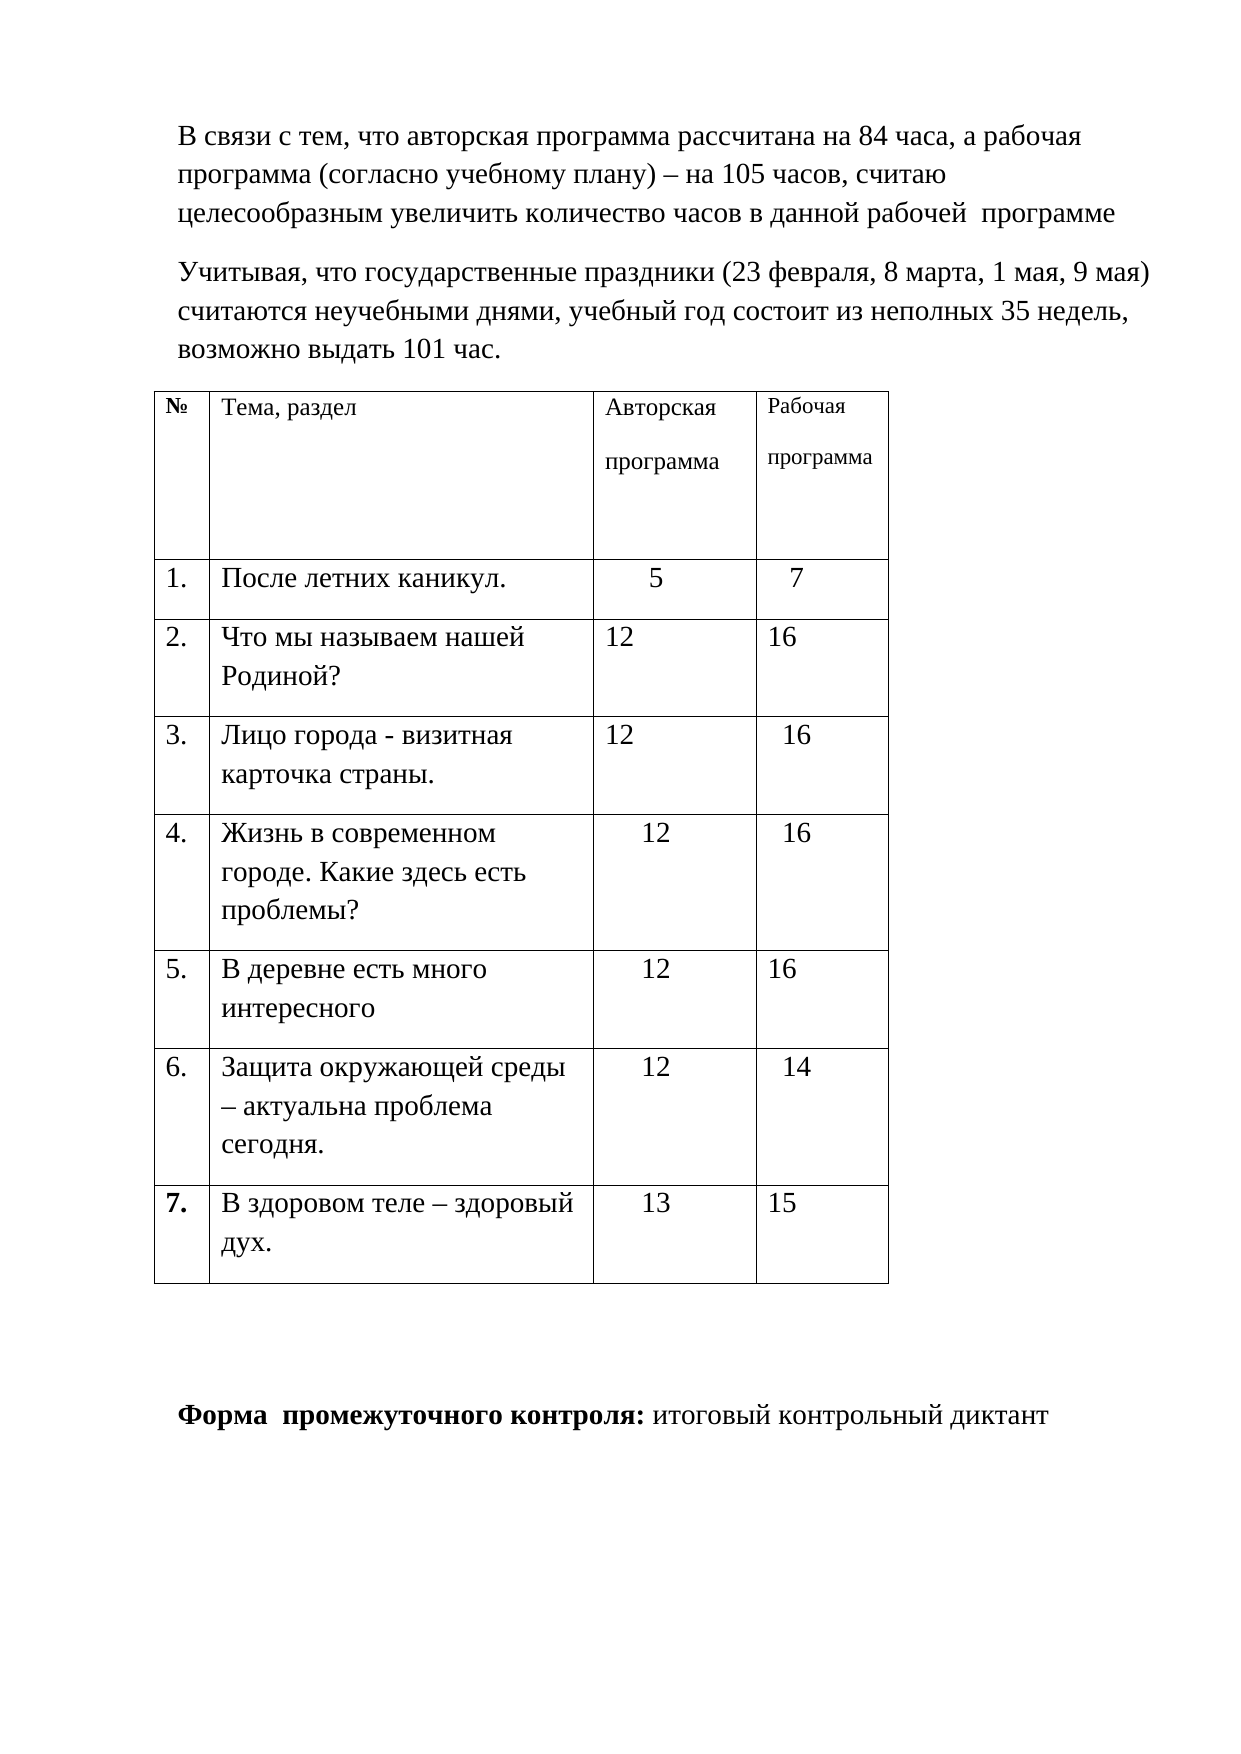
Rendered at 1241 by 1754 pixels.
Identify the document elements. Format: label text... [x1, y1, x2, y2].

table_cell 6. [155, 1049, 209, 1184]
table_cell 16 [757, 815, 888, 950]
table_cell 5. [155, 951, 209, 1048]
table_cell Что мы называем нашей Родиной? [210, 620, 593, 716]
table_cell 5 [594, 560, 756, 618]
text В связи с тем, что авторская программа рассчитана на 84 часа, а рабочая программа (согласно учебному плану) – на 105 часов, считаю целесообразным увеличить количество часов в данной рабочей программе [177, 118, 1152, 229]
table_cell В деревне есть много интересного [210, 951, 593, 1048]
table_cell Защита окружающей среды – актуальна проблема сегодня. [210, 1049, 593, 1184]
text Учитывая, что государственные праздники (23 февраля, 8 марта, 1 мая, 9 мая) считаются неучебными днями, учебный год состоит из неполных 35 недель, возможно выдать 101 час. [177, 254, 1152, 365]
table_header Тема, раздел [210, 392, 593, 559]
table_cell 12 [594, 1049, 756, 1184]
table_cell 16 [757, 717, 888, 814]
table_cell 13 [594, 1186, 756, 1282]
table_cell 7. [155, 1186, 209, 1282]
table_cell 4. [155, 815, 209, 950]
table_cell 12 [594, 620, 756, 716]
table_cell Жизнь в современном городе. Какие здесь есть проблемы? [210, 815, 593, 950]
table_cell 16 [757, 951, 888, 1048]
table_cell 14 [757, 1049, 888, 1184]
table_cell После летних каникул. [210, 560, 593, 618]
table_cell 15 [757, 1186, 888, 1282]
table_cell 3. [155, 717, 209, 814]
table_cell 12 [594, 815, 756, 950]
table_cell 12 [594, 951, 756, 1048]
table_cell 1. [155, 560, 209, 618]
table_cell 2. [155, 620, 209, 716]
table_header Авторская программа [594, 392, 756, 559]
table_cell 16 [757, 620, 888, 716]
table_header № [155, 392, 209, 559]
table_cell 7 [757, 560, 888, 618]
table_cell В здоровом теле – здоровый дух. [210, 1186, 593, 1282]
table_cell 12 [594, 717, 756, 814]
table_cell Лицо города - визитная карточка страны. [210, 717, 593, 814]
text Форма промежуточного контроля: итоговый контрольный диктант [177, 1397, 1152, 1431]
table_header Рабочая программа [757, 392, 888, 559]
